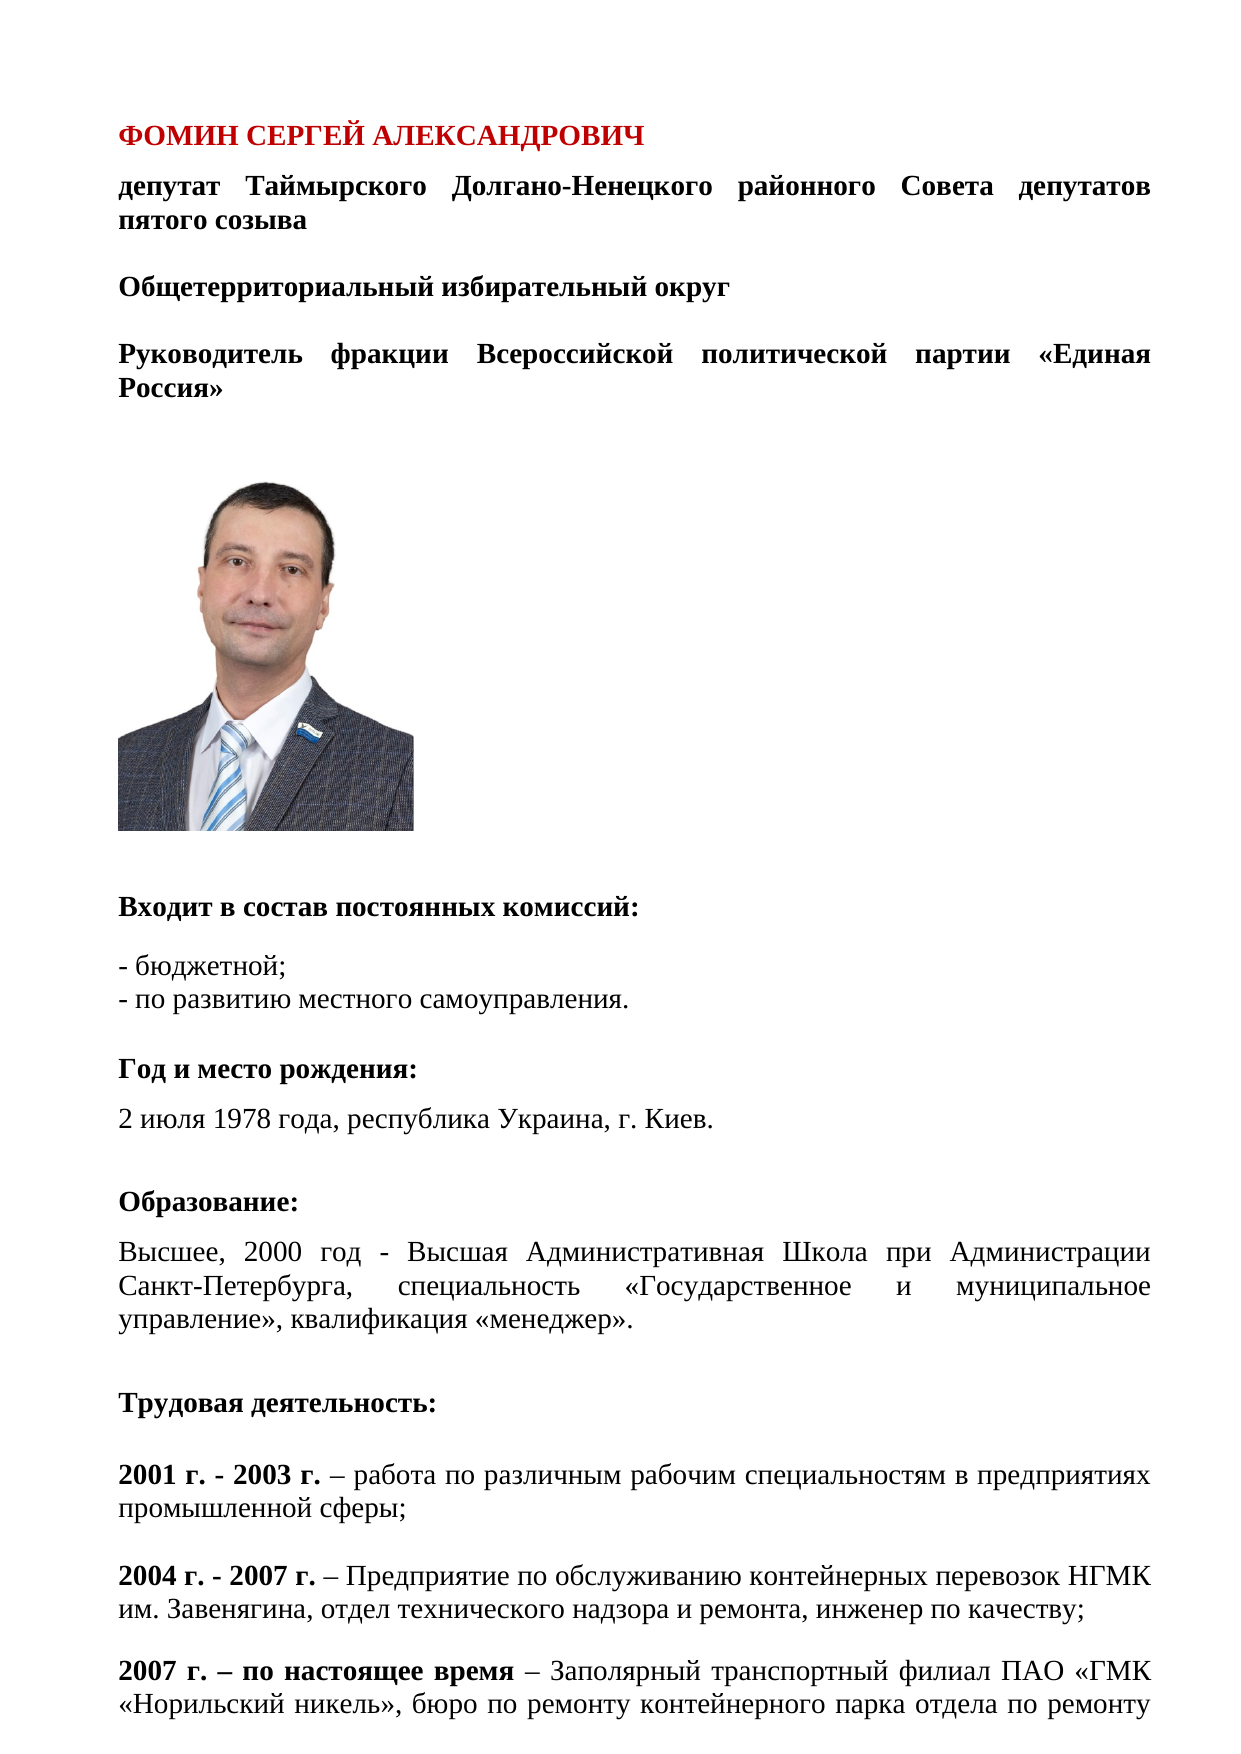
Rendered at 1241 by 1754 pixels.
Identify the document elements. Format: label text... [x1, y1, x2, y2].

text 2004 г. - 2007 г. – Предприятие по обслуживанию контейнерных перевозок НГМК им. Завенягина, отдел технического надзора и ремонта, инженер по качеству; [118, 1558, 1152, 1625]
text Трудовая деятельность: [118, 1385, 1152, 1419]
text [118, 1653, 1152, 1720]
text - по развитию местного самоуправления. [118, 981, 1152, 1015]
text Образование: [118, 1184, 1152, 1217]
text депутат Таймырского Долгано-Ненецкого районного Совета депутатов пятого созыва [118, 168, 1152, 236]
text Входит в состав постоянных комиссий: [118, 889, 1152, 923]
text ФОМИН СЕРГЕЙ АЛЕКСАНДРОВИЧ [118, 118, 1152, 152]
text Общетерриториальный избирательный округ [118, 269, 1152, 303]
picture [118, 436, 414, 831]
text - бюджетной; [118, 948, 1152, 981]
text 2 июля 1978 года, республика Украина, г. Киев. [118, 1101, 1152, 1135]
text Высшее, 2000 год - Высшая Административная Школа при Администрации Санкт-Петербурга, специальность «Государственное и муниципальное управление», квалификация «менеджер». [118, 1234, 1152, 1335]
text 2001 г. - 2003 г. – работа по различным рабочим специальностям в предприятиях промышленной сферы; [118, 1457, 1152, 1524]
text Год и место рождения: [118, 1051, 1152, 1084]
text Руководитель фракции Всероссийской политической партии «Единая Россия» [118, 336, 1152, 403]
